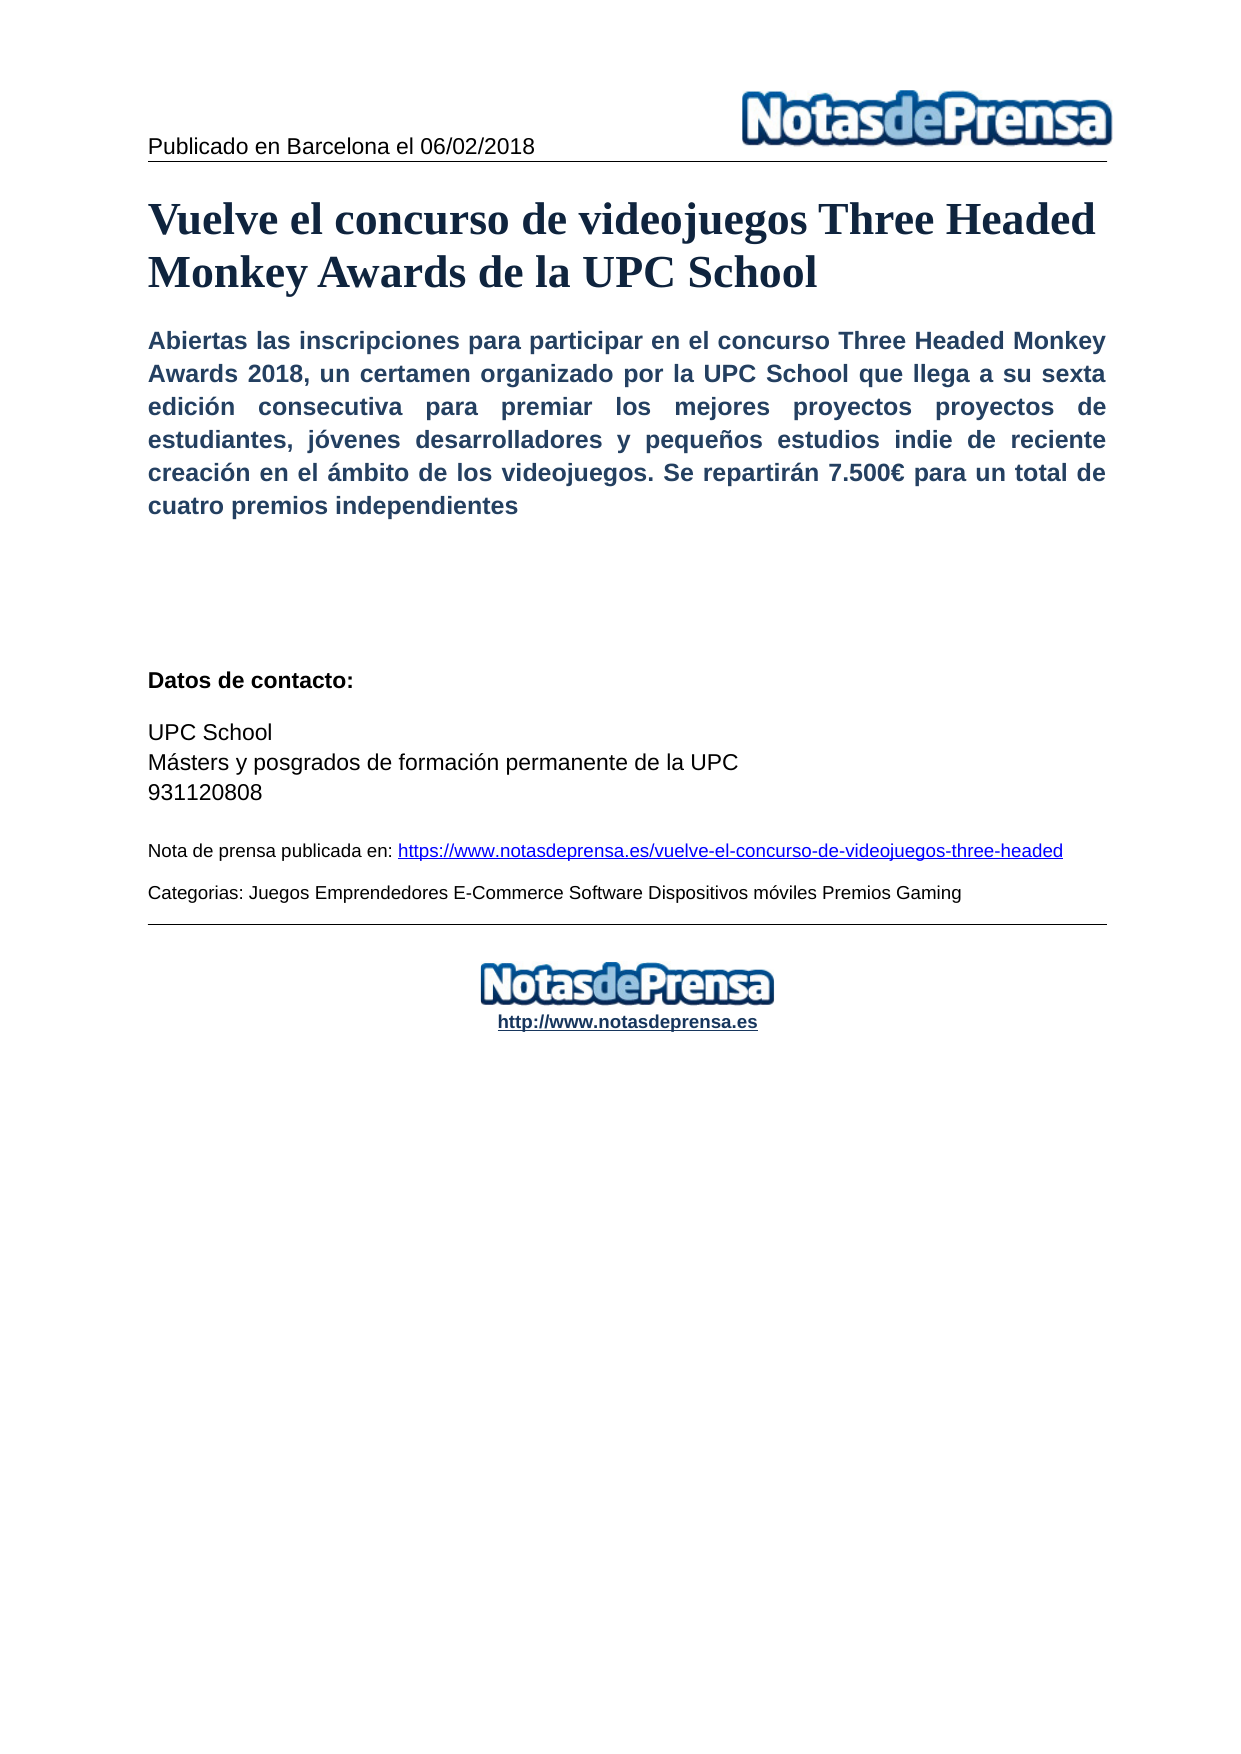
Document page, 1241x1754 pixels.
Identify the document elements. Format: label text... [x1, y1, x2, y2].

subtitle Abiertas las inscripciones para participar en el concurso Three Headed Monkey Awards 2018, un certamen organizado por la UPC School que llega a su sexta edición consecutiva para premiar los mejores proyectos proyectos de estudiantes, jóvenes desarrolladores y pequeños estudios indie de reciente creación en el ámbito de los videojuegos. Se repartirán 7.500€ para un total de cuatro premios independientes [148, 326, 1107, 520]
text UPC School [148, 718, 1063, 745]
text http://www.notasdeprensa.es [148, 1011, 1107, 1033]
text Nota de prensa publicada en: https://www.notasdeprensa.es/vuelve-el-concurso-de-videojuegos-three-headed [148, 839, 1107, 861]
text Másters y posgrados de formación permanente de la UPC [148, 749, 1063, 775]
picture [742, 90, 1113, 148]
text Datos de contacto: [148, 667, 1107, 694]
picture [480, 961, 775, 1007]
text 931120808 [148, 779, 1063, 805]
subtitle Vuelve el concurso de videojuegos Three Headed Monkey Awards de la UPC School [148, 192, 1107, 297]
text Categorias: Juegos Emprendedores E-Commerce Software Dispositivos móviles Premios Gaming [148, 882, 1107, 903]
text Publicado en Barcelona el 06/02/2018 [148, 133, 1107, 161]
